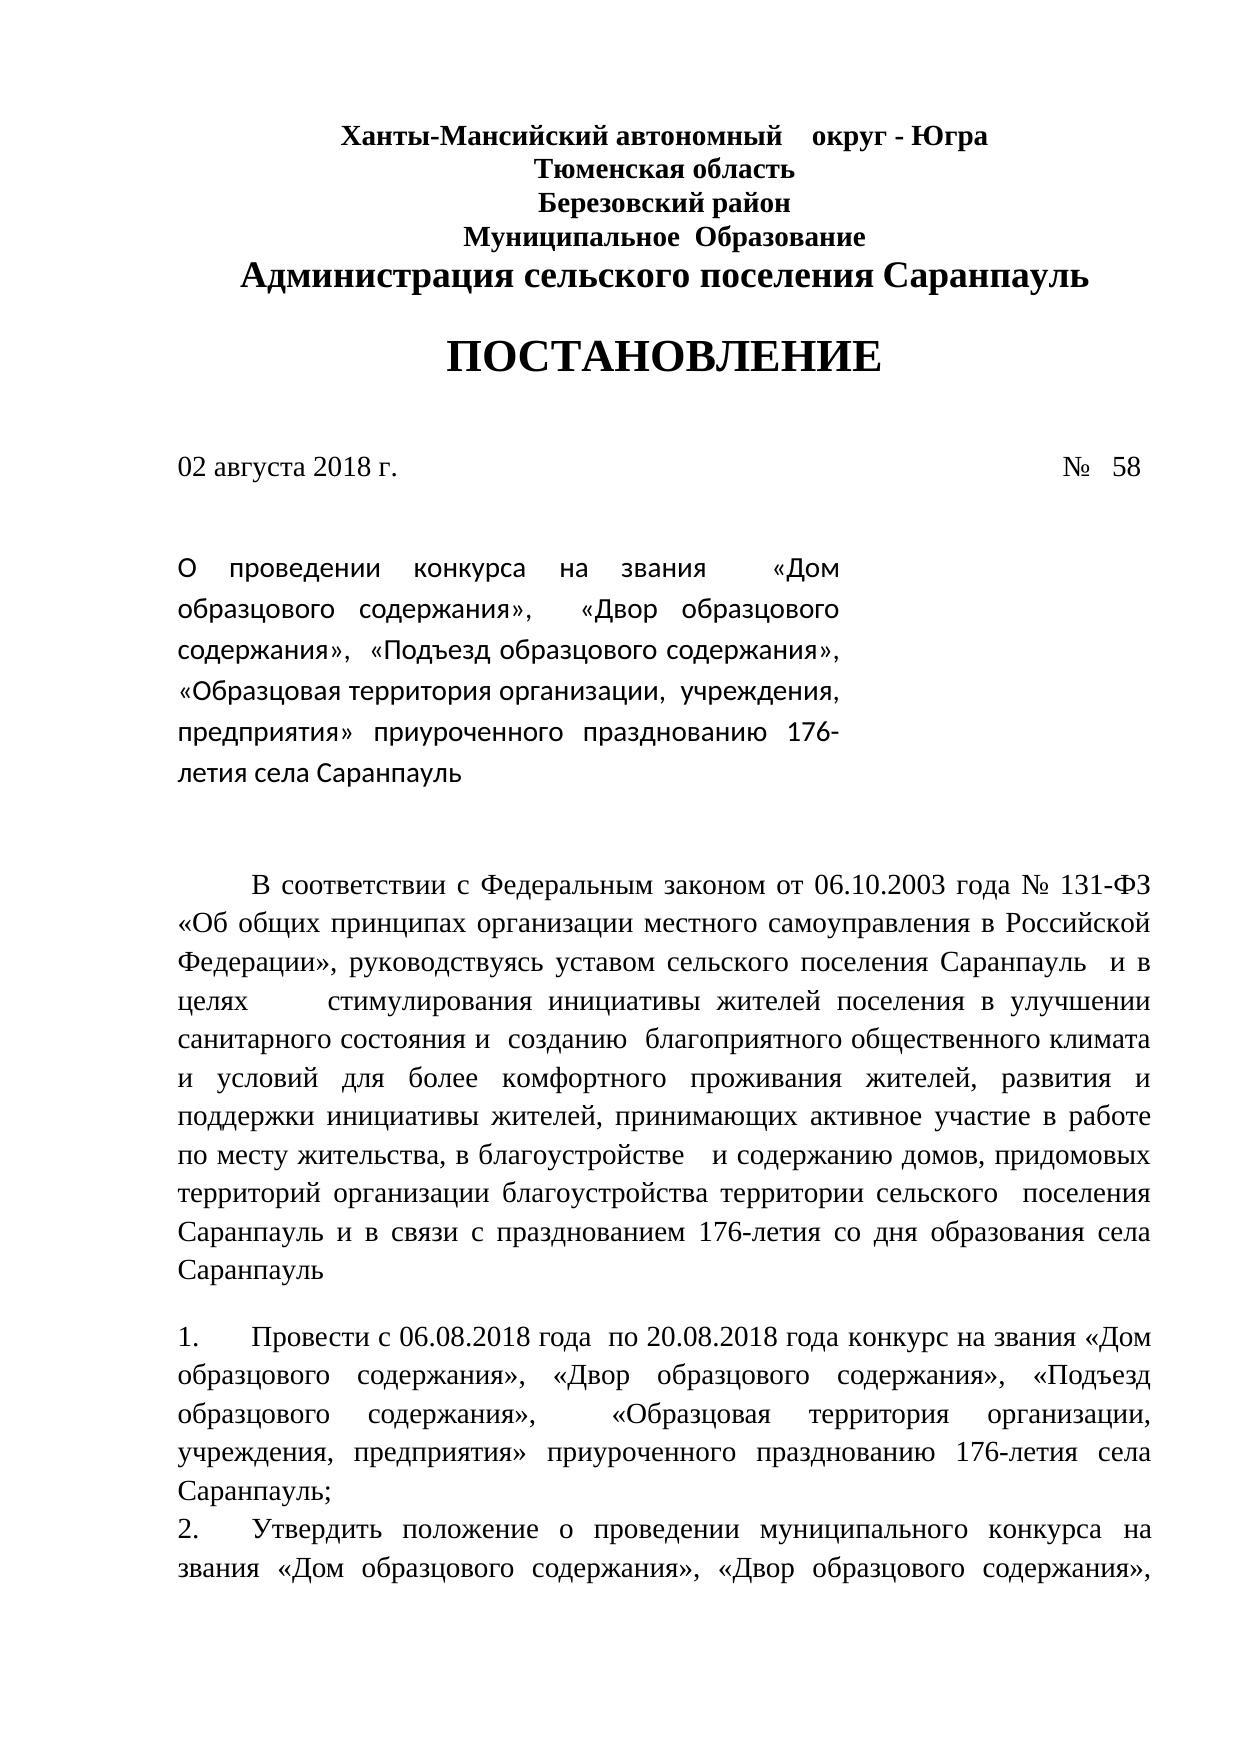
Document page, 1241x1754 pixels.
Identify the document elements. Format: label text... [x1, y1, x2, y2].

text 02 августа 2018 г. № 58 [177, 449, 1152, 482]
text Муниципальное Образование [177, 219, 1152, 252]
text Тюменская область [177, 152, 1152, 185]
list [177, 1511, 1152, 1583]
text Березовский район [177, 185, 1152, 219]
title Ханты-Мансийский автономный округ - Югра [177, 118, 1152, 152]
text Администрация сельского поселения Саранпауль [177, 252, 1152, 295]
text ПОСТАНОВЛЕНИЕ [177, 329, 1152, 382]
list Провести с 06.08.2018 года по 20.08.2018 года конкурс на звания «Дом образцового содержания», «Двор образцового содержания», «Подъезд образцового содержания», «Образцовая территория организации, учреждения, предприятия» приуроченного празднованию 176-летия села Саранпауль; [177, 1319, 1152, 1506]
text В соответствии с Федеральным законом от 06.10.2003 года № 131-ФЗ «Об общих принципах организации местного самоуправления в Российской Федерации», руководствуясь уставом сельского поселения Саранпауль и в целях стимулирования инициативы жителей поселения в улучшении санитарного состояния и созданию благоприятного общественного климата и условий для более комфортного проживания жителей, развития и поддержки инициативы жителей, принимающих активное участие в работе по месту жительства, в благоустройстве и содержанию домов, придомовых территорий организации благоустройства территории сельского поселения Саранпауль и в связи с празднованием 176-летия со дня образования села Саранпауль [177, 867, 1152, 1286]
table_header О проведении конкурса на звания «Дом образцового содержания», «Двор образцового содержания», «Подъезд образцового содержания», «Образцовая территория организации, учреждения, предприятия» приуроченного празднованию 176-летия села Саранпауль [166, 549, 851, 828]
